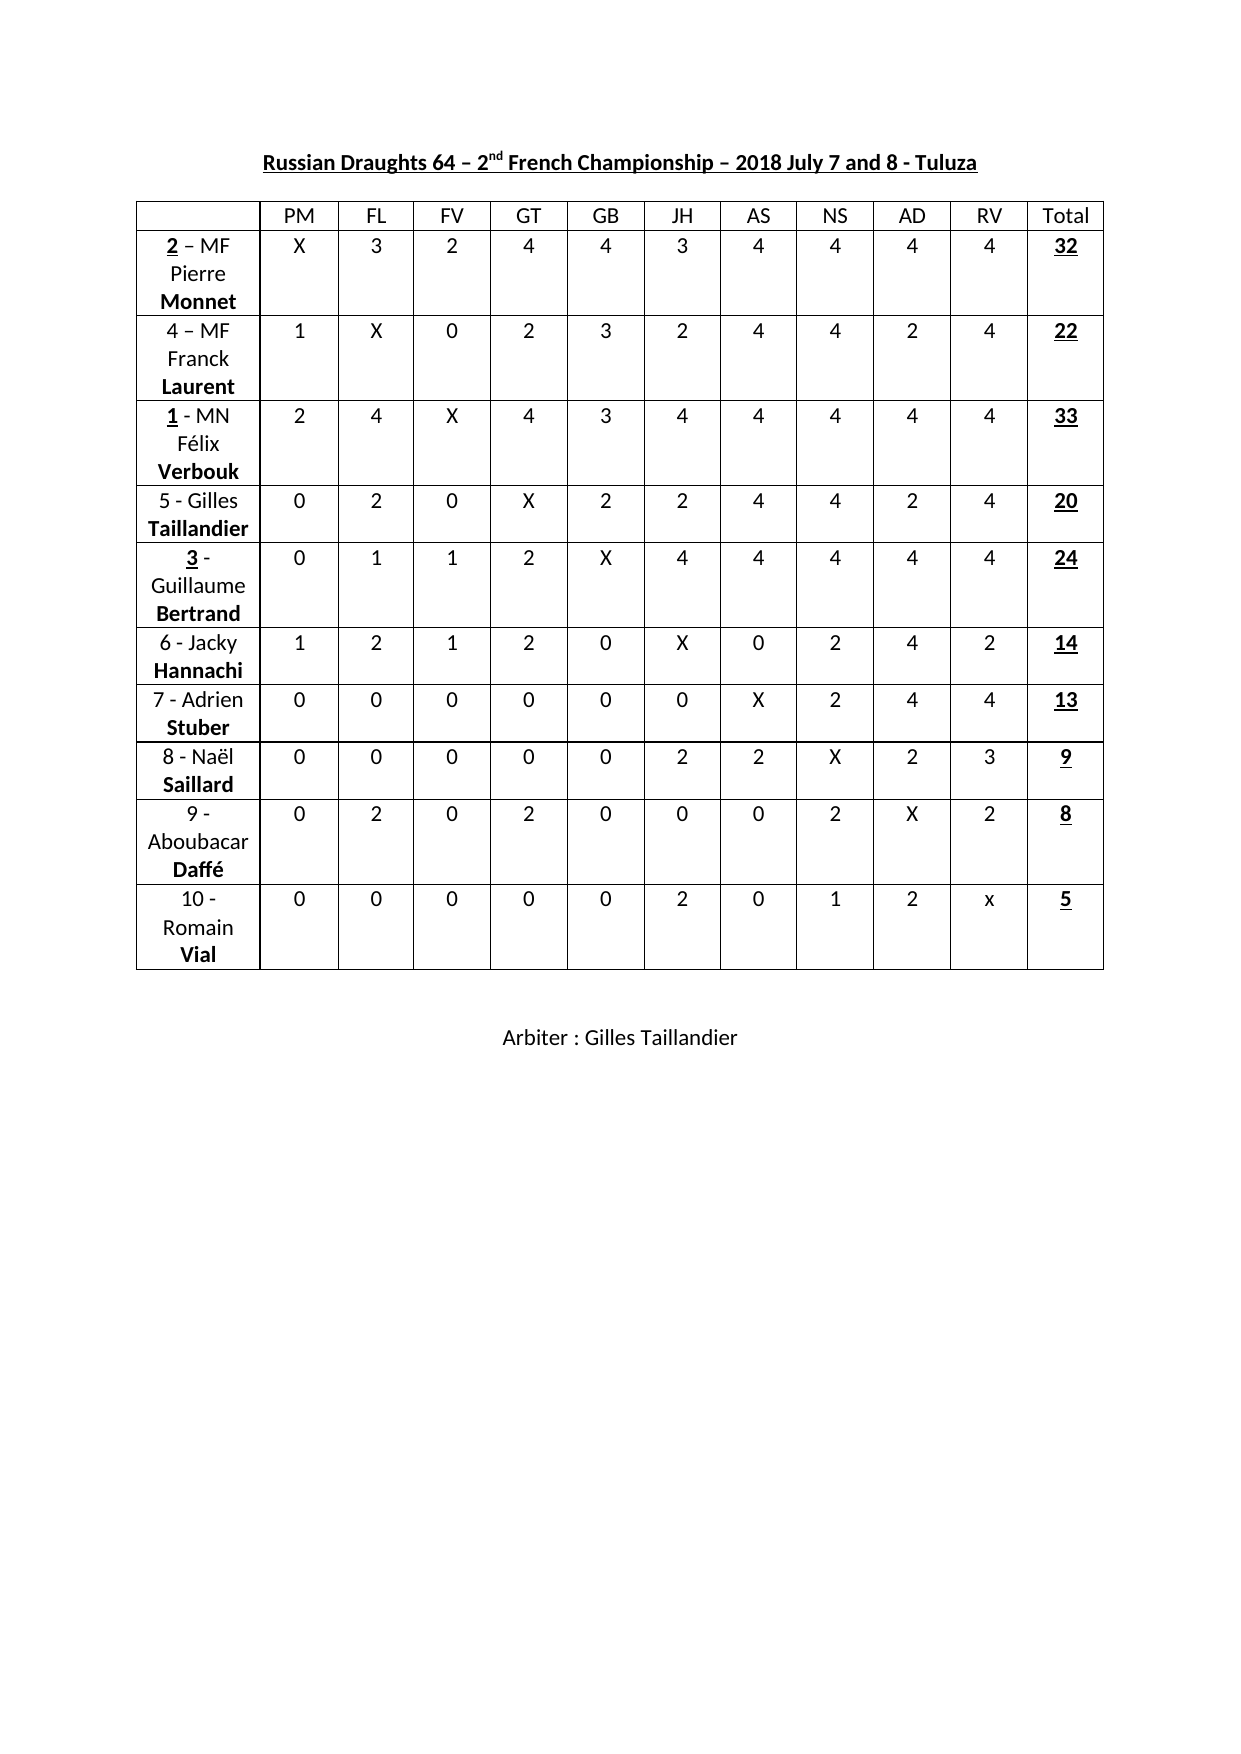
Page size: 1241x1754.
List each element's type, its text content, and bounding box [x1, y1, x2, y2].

table_cell 0 [261, 685, 338, 741]
table_header FV [414, 202, 490, 230]
table_cell 3 [339, 231, 413, 315]
table_cell 0 [721, 628, 796, 684]
table_cell 0 [645, 800, 720, 883]
table_cell X [414, 401, 490, 485]
table_cell X [797, 743, 873, 798]
table_cell 5 [1028, 885, 1103, 969]
table_cell 0 [414, 685, 490, 741]
table_cell 0 [261, 486, 338, 542]
table_cell 0 [721, 800, 796, 883]
table_cell 0 [414, 800, 490, 883]
table_cell 2 [951, 628, 1027, 684]
table_cell X [261, 231, 338, 315]
table_cell 2 [491, 543, 567, 627]
table_cell 4 [874, 231, 950, 315]
table_cell 3 [568, 401, 644, 485]
table_cell X [339, 316, 413, 400]
table_cell 0 [339, 743, 413, 798]
table_cell 0 [491, 743, 567, 798]
table_cell 20 [1028, 486, 1103, 542]
table_cell 4 [721, 543, 796, 627]
table_cell 1 [414, 543, 490, 627]
table_cell 4 [721, 316, 796, 400]
table_cell 4 [874, 685, 950, 741]
table_cell 2 [797, 685, 873, 741]
table_cell 4 [491, 231, 567, 315]
table_cell 1 [339, 543, 413, 627]
table_cell 13 [1028, 685, 1103, 741]
table_cell 3 [645, 231, 720, 315]
table_cell 10 -Romain Vial [137, 885, 259, 969]
table_header Total [1028, 202, 1103, 230]
table_cell 7 - Adrien Stuber [137, 685, 259, 741]
table_cell 2 [797, 628, 873, 684]
table_cell 2 [874, 316, 950, 400]
table_cell 9 -Aboubacar Daffé [137, 800, 259, 883]
table_cell 1 [261, 316, 338, 400]
table_header JH [645, 202, 720, 230]
table_cell 0 [339, 685, 413, 741]
table_cell 4 [951, 401, 1027, 485]
table_cell 2 [797, 800, 873, 883]
table_cell 9 [1028, 743, 1103, 798]
table_cell 4 [721, 486, 796, 542]
table_cell 32 [1028, 231, 1103, 315]
table_cell X [721, 685, 796, 741]
table_cell 0 [491, 685, 567, 741]
table_cell 2 – MF Pierre Monnet [137, 231, 259, 315]
table_cell 0 [261, 800, 338, 883]
table_cell 4 [645, 543, 720, 627]
table_cell 3 - Guillaume Bertrand [137, 543, 259, 627]
table_cell 0 [568, 885, 644, 969]
table_cell 33 [1028, 401, 1103, 485]
table_cell 0 [414, 316, 490, 400]
table_cell 4 [721, 401, 796, 485]
table_cell 4 [951, 685, 1027, 741]
table_cell x [951, 885, 1027, 969]
table_cell X [874, 800, 950, 883]
table_cell 2 [874, 885, 950, 969]
table_cell 2 [645, 316, 720, 400]
table_cell 1 [414, 628, 490, 684]
table_cell 4 [874, 543, 950, 627]
table_cell 2 [645, 885, 720, 969]
table_cell 0 [491, 885, 567, 969]
table_cell 4 [951, 543, 1027, 627]
table_cell 4 [797, 316, 873, 400]
table_header AD [874, 202, 950, 230]
table_cell 0 [645, 685, 720, 741]
table_cell 4 [797, 486, 873, 542]
table_cell 2 [645, 486, 720, 542]
table_cell 2 [874, 743, 950, 798]
table_cell 2 [721, 743, 796, 798]
table_cell 4 [951, 231, 1027, 315]
table_cell 2 [339, 486, 413, 542]
table_cell 24 [1028, 543, 1103, 627]
table_cell 0 [261, 743, 338, 798]
table_cell 2 [491, 800, 567, 883]
table_cell 3 [568, 316, 644, 400]
table_cell 4 [339, 401, 413, 485]
text Russian Draughts 64 – 2nd French Championship – 2018 July 7 and 8 - Tuluza [148, 148, 1093, 176]
table_header FL [339, 202, 413, 230]
table_cell 0 [414, 486, 490, 542]
table_cell 2 [261, 401, 338, 485]
table_cell 4 – MF Franck Laurent [137, 316, 259, 400]
table_cell 2 [568, 486, 644, 542]
table_cell 0 [261, 885, 338, 969]
table_cell 14 [1028, 628, 1103, 684]
table_cell X [491, 486, 567, 542]
table_cell 4 [951, 486, 1027, 542]
table_cell 3 [951, 743, 1027, 798]
table_cell 1 [797, 885, 873, 969]
table_cell 4 [797, 543, 873, 627]
table_cell 2 [951, 800, 1027, 883]
table_cell 0 [568, 800, 644, 883]
table_cell X [645, 628, 720, 684]
table_cell 2 [339, 628, 413, 684]
table_cell X [568, 543, 644, 627]
table_cell 0 [568, 685, 644, 741]
table_cell 0 [261, 543, 338, 627]
table_cell 1 - MN Félix Verbouk [137, 401, 259, 485]
table_cell 22 [1028, 316, 1103, 400]
table_header RV [951, 202, 1027, 230]
table_cell 0 [414, 885, 490, 969]
table_cell 2 [491, 316, 567, 400]
table_cell 4 [491, 401, 567, 485]
table_cell 4 [951, 316, 1027, 400]
table_cell 4 [797, 401, 873, 485]
table_cell 2 [414, 231, 490, 315]
table_cell 2 [491, 628, 567, 684]
table_cell 4 [874, 401, 950, 485]
table_cell 0 [414, 743, 490, 798]
table_cell 4 [797, 231, 873, 315]
table_cell 2 [339, 800, 413, 883]
table_cell 8 - Naël Saillard [137, 743, 259, 798]
table_cell 0 [721, 885, 796, 969]
table_cell 0 [568, 628, 644, 684]
table_cell 8 [1028, 800, 1103, 883]
table_header GB [568, 202, 644, 230]
table_header [137, 202, 259, 230]
table_cell 4 [874, 628, 950, 684]
table_header GT [491, 202, 567, 230]
table_cell 0 [339, 885, 413, 969]
table_cell 1 [261, 628, 338, 684]
table_cell 4 [645, 401, 720, 485]
table_cell 5 - Gilles Taillandier [137, 486, 259, 542]
table_cell 2 [874, 486, 950, 542]
table_cell 4 [721, 231, 796, 315]
table_header AS [721, 202, 796, 230]
table_cell 4 [568, 231, 644, 315]
table_cell 6 - Jacky Hannachi [137, 628, 259, 684]
table_header PM [261, 202, 338, 230]
table_cell 2 [645, 743, 720, 798]
table_header NS [797, 202, 873, 230]
text Arbiter : Gilles Taillandier [148, 1023, 1093, 1051]
table_cell 0 [568, 743, 644, 798]
